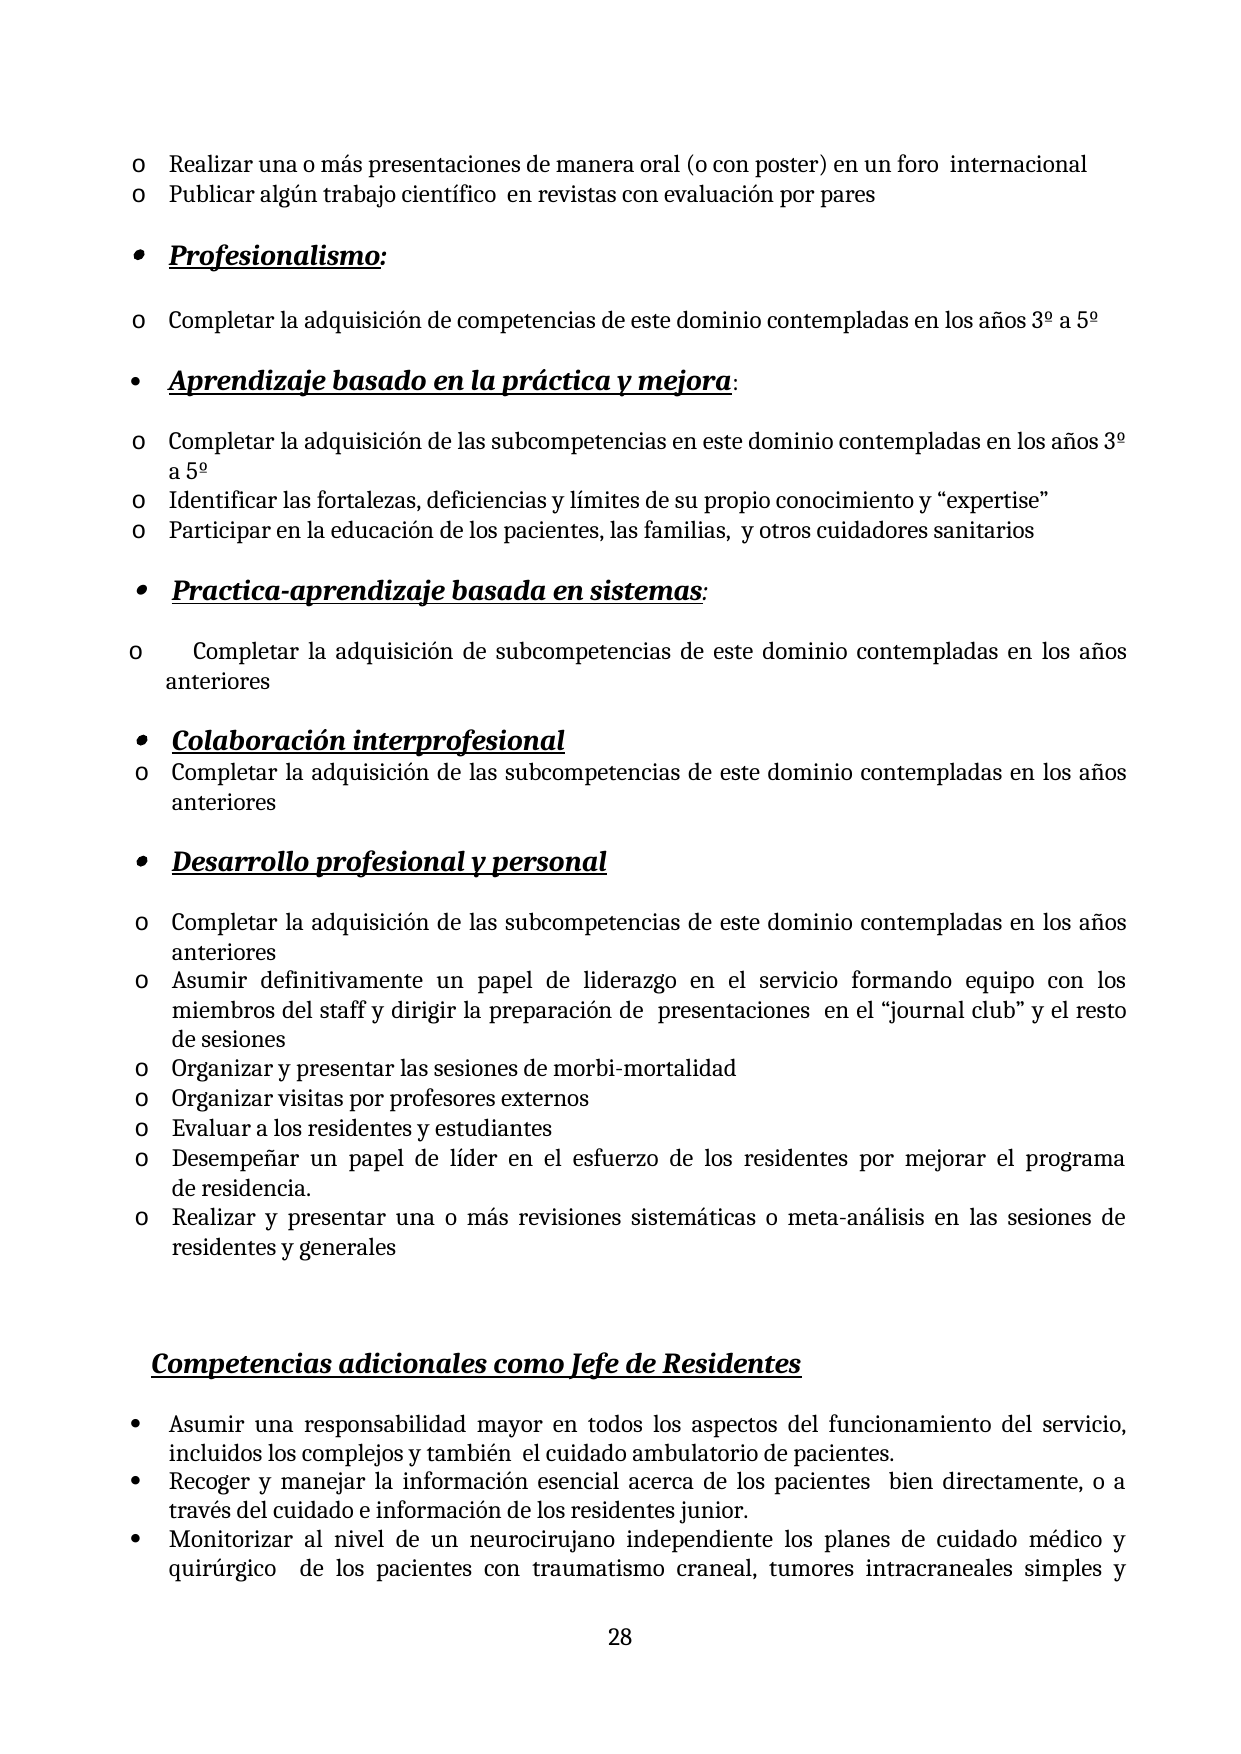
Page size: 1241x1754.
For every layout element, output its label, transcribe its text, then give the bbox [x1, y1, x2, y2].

list Completar la adquisición de las subcompetencias en este dominio contempladas en los años 3º a 5º [131, 427, 1128, 486]
list Identificar las fortalezas, deficiencias y límites de su propio conocimiento y “expertise” [131, 486, 1128, 516]
list Completar la adquisición de las subcompetencias de este dominio contempladas en los años anteriores [134, 907, 1128, 966]
list Realizar una o más presentaciones de manera oral (o con poster) en un foro internacional [131, 150, 1128, 180]
list Recoger y manejar la información esencial acerca de los pacientes bien directamente, o a través del cuidado e información de los residentes junior. [131, 1467, 1128, 1525]
list Desempeñar un papel de líder en el esfuerzo de los residentes por mejorar el programa de residencia. [134, 1144, 1128, 1202]
list Completar la adquisición de subcompetencias de este dominio contempladas en los años anteriores [128, 637, 1128, 695]
list Completar la adquisición de las subcompetencias de este dominio contempladas en los años anteriores [134, 758, 1128, 816]
list Colaboración interprofesional [134, 724, 1128, 758]
list Practica-aprendizaje basada en sistemas: [134, 574, 1128, 608]
list Aprendizaje basado en la práctica y mejora: [131, 364, 1128, 398]
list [131, 1525, 1128, 1582]
list Desarrollo profesional y personal [134, 845, 1128, 879]
list Evaluar a los residentes y estudiantes [134, 1114, 1128, 1144]
list Organizar y presentar las sesiones de morbi-mortalidad [134, 1054, 1128, 1084]
list Competencias adicionales como Jefe de Residentes [112, 1347, 1128, 1381]
list Completar la adquisición de competencias de este dominio contempladas en los años 3º a 5º [131, 306, 1128, 336]
list Asumir definitivamente un papel de liderazgo en el servicio formando equipo con los miembros del staff y dirigir la preparación de presentaciones en el “journal club” y el resto de sesiones [134, 966, 1128, 1054]
list Realizar y presentar una o más revisiones sistemáticas o meta-análisis en las sesiones de residentes y generales [134, 1202, 1128, 1261]
list Publicar algún trabajo científico en revistas con evaluación por pares [131, 180, 1128, 210]
list Asumir una responsabilidad mayor en todos los aspectos del funcionamiento del servicio, incluidos los complejos y también el cuidado ambulatorio de pacientes. [131, 1410, 1128, 1467]
list Profesionalismo: [131, 239, 1128, 272]
list Organizar visitas por profesores externos [134, 1084, 1128, 1114]
list Participar en la educación de los pacientes, las familias, y otros cuidadores sanitarios [131, 516, 1128, 546]
